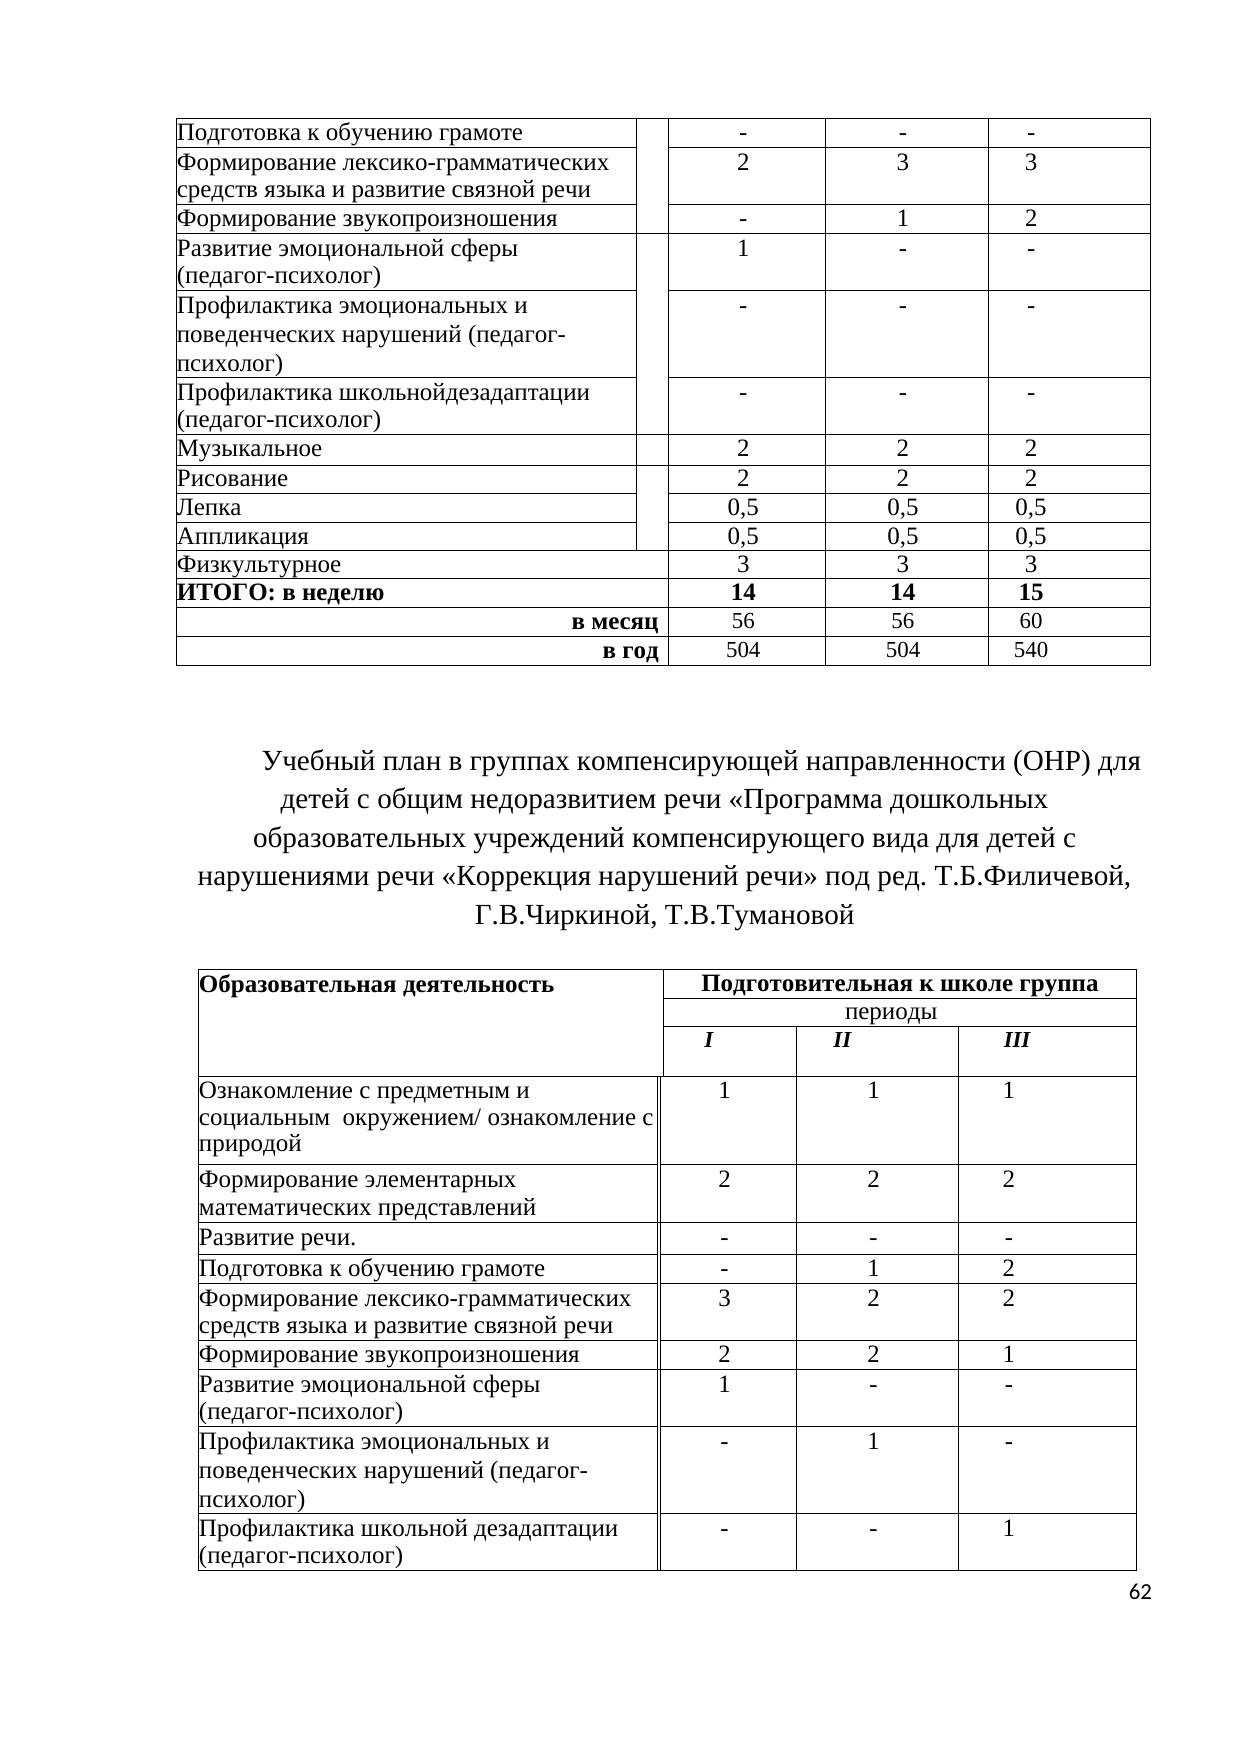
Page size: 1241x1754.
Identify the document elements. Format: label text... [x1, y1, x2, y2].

table_cell 3 [826, 148, 988, 204]
table_cell - [826, 119, 988, 147]
table_cell 2 [959, 1284, 1136, 1340]
table_cell - [669, 378, 825, 434]
table_cell - [959, 1370, 1136, 1426]
table_cell 1 [669, 234, 825, 290]
table_cell 3 [661, 1284, 796, 1340]
table_cell [637, 435, 668, 464]
table_cell Развитие речи. [199, 1223, 657, 1254]
table_cell - [669, 205, 825, 233]
table_cell 504 [669, 637, 825, 664]
table_header Образовательная деятельность [199, 970, 663, 1076]
table_cell Формирование звукопроизношения [177, 205, 636, 233]
table_cell 0,5 [669, 523, 825, 550]
table_cell Рисование [177, 466, 636, 493]
table_cell 0,5 [826, 494, 988, 522]
table_cell 60 [989, 608, 1150, 636]
table_cell 1 [959, 1514, 1136, 1570]
table_cell - [661, 1255, 796, 1283]
table_cell - [959, 1427, 1136, 1513]
table_cell 1 [661, 1370, 796, 1426]
table_cell 2 [669, 435, 825, 464]
table_cell Подготовка к обучению грамоте [177, 119, 636, 147]
table_cell 2 [797, 1284, 958, 1340]
table_cell 2 [826, 435, 988, 464]
table_cell - [989, 234, 1150, 290]
table_cell 2 [989, 466, 1150, 493]
table_cell Физкультурное [177, 551, 668, 578]
table_cell Развитие эмоциональной сферы (педагог-психолог) [199, 1370, 657, 1426]
table_cell - [661, 1514, 796, 1570]
table_cell Подготовка к обучению грамоте [199, 1255, 657, 1283]
table_cell 2 [989, 205, 1150, 233]
table_cell 1 [959, 1077, 1136, 1164]
table_cell - [797, 1223, 958, 1254]
table_cell периоды [664, 999, 1136, 1026]
table_cell 0,5 [989, 523, 1150, 550]
table_cell 1 [797, 1255, 958, 1283]
table_cell 2 [826, 466, 988, 493]
table_cell 56 [669, 608, 825, 636]
table_header Подготовительная к школе группа [664, 970, 1136, 997]
table_cell Профилактика школьнойдезадаптации (педагог-психолог) [177, 378, 636, 434]
table_cell Лепка [177, 494, 636, 522]
table_cell 1 [797, 1427, 958, 1513]
table_cell [637, 234, 668, 434]
table_cell - [826, 234, 988, 290]
table_cell - [797, 1370, 958, 1426]
table_cell 2 [661, 1341, 796, 1369]
table_cell Формирование элементарных математических представлений [199, 1165, 657, 1222]
table_cell 1 [797, 1077, 958, 1164]
table_cell Профилактика школьной дезадаптации (педагог-психолог) [199, 1514, 657, 1570]
table_cell Ознакомление с предметным и социальным окружением/ ознакомление с природой [199, 1077, 657, 1164]
table_cell 1 [959, 1341, 1136, 1369]
table_cell Развитие эмоциональной сферы (педагог-психолог) [177, 234, 636, 290]
table_cell 56 [826, 608, 988, 636]
table_cell - [661, 1223, 796, 1254]
table_cell - [826, 291, 988, 377]
table_cell - [661, 1427, 796, 1513]
table_cell 1 [661, 1077, 796, 1164]
table_cell 3 [989, 551, 1150, 578]
table_cell - [959, 1223, 1136, 1254]
table_cell 2 [669, 148, 825, 204]
table_cell - [826, 378, 988, 434]
table_cell 1 [826, 205, 988, 233]
table_cell Формирование лексико-грамматических средств языка и развитие связной речи [199, 1284, 657, 1340]
table_cell 2 [797, 1165, 958, 1222]
table_cell - [669, 291, 825, 377]
table_cell 2 [989, 435, 1150, 464]
table_cell 0,5 [669, 494, 825, 522]
table_cell [637, 119, 668, 233]
table_cell 14 [669, 579, 825, 607]
table_cell - [989, 378, 1150, 434]
table_cell в месяц [177, 608, 668, 636]
table_cell I [664, 1027, 796, 1076]
table_cell 2 [959, 1255, 1136, 1283]
table_cell 14 [826, 579, 988, 607]
table_cell - [669, 119, 825, 147]
table_cell Формирование звукопроизношения [199, 1341, 657, 1369]
text Учебный план в группах компенсирующей направленности (ОНР) для детей с общим недоразвитием речи «Программа дошкольных образовательных учреждений компенсирующего вида для детей с нарушениями речи «Коррекция нарушений речи» под ред. Т.Б.Филичевой, Г.В.Чиркиной, Т.В.Тумановой [177, 743, 1152, 930]
table_cell 540 [989, 637, 1150, 664]
table_cell III [959, 1027, 1136, 1076]
table_cell 2 [669, 466, 825, 493]
table_cell 0,5 [826, 523, 988, 550]
table_cell в год [177, 637, 668, 664]
table_cell 3 [826, 551, 988, 578]
table_cell ИТОГО: в неделю [177, 579, 668, 607]
table_cell 2 [661, 1165, 796, 1222]
table_cell Профилактика эмоциональных и поведенческих нарушений (педагог- психолог) [199, 1427, 657, 1513]
table_cell 3 [989, 148, 1150, 204]
table_cell Профилактика эмоциональных и поведенческих нарушений (педагог- психолог) [177, 291, 636, 377]
table_cell - [989, 291, 1150, 377]
table_cell II [797, 1027, 958, 1076]
table_cell Аппликация [177, 523, 636, 550]
table_cell [637, 466, 668, 550]
table_cell 2 [797, 1341, 958, 1369]
table_cell Музыкальное [177, 435, 636, 464]
table_cell 3 [669, 551, 825, 578]
table_cell 2 [959, 1165, 1136, 1222]
table_cell - [989, 119, 1150, 147]
table_cell - [797, 1514, 958, 1570]
table_cell 504 [826, 637, 988, 664]
table_cell Формирование лексико-грамматических средств языка и развитие связной речи [177, 148, 636, 204]
table_cell 15 [989, 579, 1150, 607]
table_cell 0,5 [989, 494, 1150, 522]
